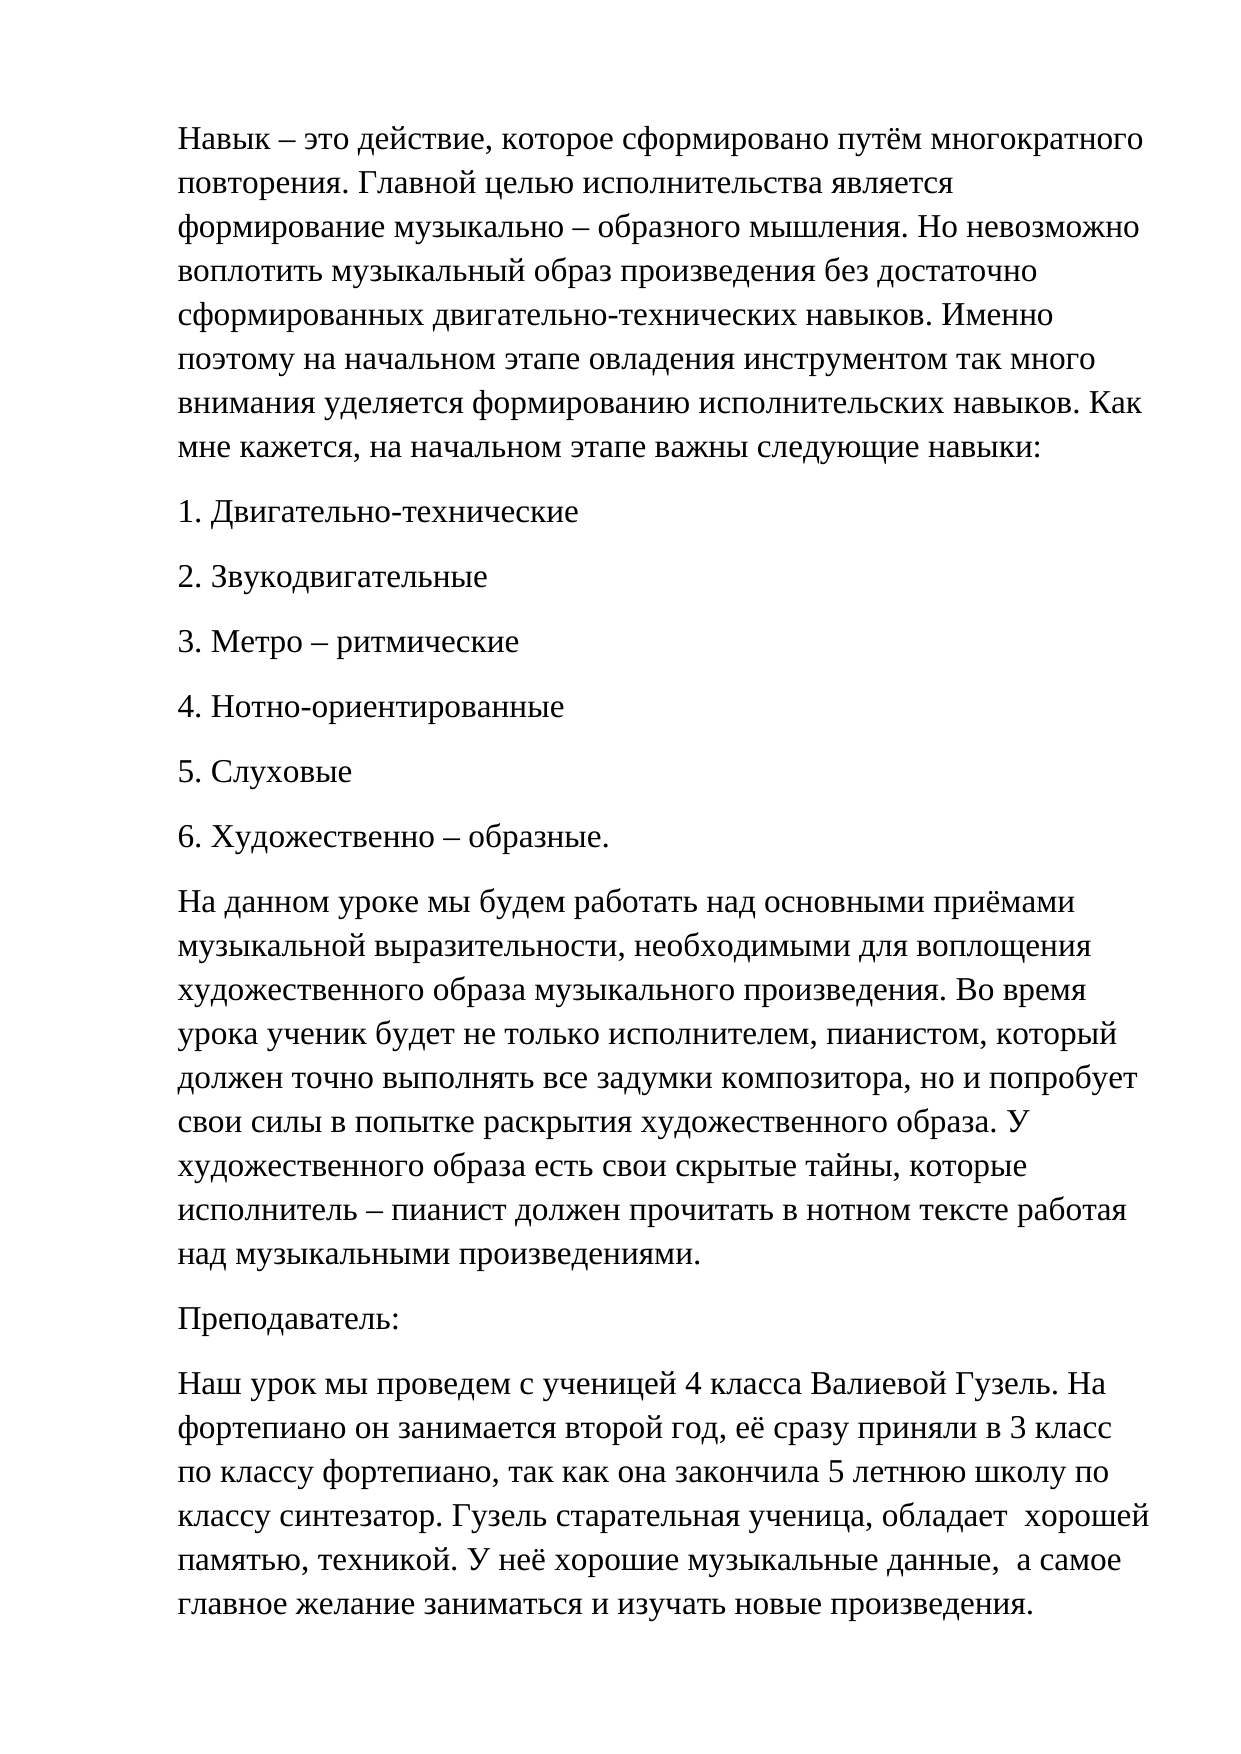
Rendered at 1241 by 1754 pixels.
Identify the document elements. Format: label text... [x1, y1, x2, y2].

text 4. Нотно-ориентированные [177, 686, 1152, 724]
text 2. Звукодвигательные [177, 556, 1152, 595]
text Навык – это действие, которое сформировано путём многократного повторения. Главной целью исполнительства является формирование музыкально – образного мышления. Но невозможно воплотить музыкальный образ произведения без достаточно сформированных двигательно-технических навыков. Именно поэтому на начальном этапе овладения инструментом так много внимания уделяется формированию исполнительских навыков. Как мне кажется, на начальном этапе важны следующие навыки: [177, 118, 1152, 465]
text 3. Метро – ритмические [177, 621, 1152, 659]
text На данном уроке мы будем работать над основными приёмами музыкальной выразительности, необходимыми для воплощения художественного образа музыкального произведения. Во время урока ученик будет не только исполнителем, пианистом, который должен точно выполнять все задумки композитора, но и попробует свои силы в попытке раскрытия художественного образа. У художественного образа есть свои скрытые тайны, которые исполнитель – пианист должен прочитать в нотном тексте работая над музыкальными произведениями. [177, 881, 1152, 1272]
text Наш урок мы проведем с ученицей 4 класса Валиевой Гузель. На фортепиано он занимается второй год, её сразу приняли в 3 класс по классу фортепиано, так как она закончила 5 летнюю школу по классу синтезатор. Гузель старательная ученица, обладает хорошей памятью, техникой. У неё хорошие музыкальные данные, а самое главное желание заниматься и изучать новые произведения. [177, 1363, 1152, 1622]
text 6. Художественно – образные. [177, 816, 1152, 854]
text 1. Двигательно-технические [177, 491, 1152, 530]
text 5. Слуховые [177, 751, 1152, 789]
text Преподаватель: [177, 1298, 1152, 1337]
